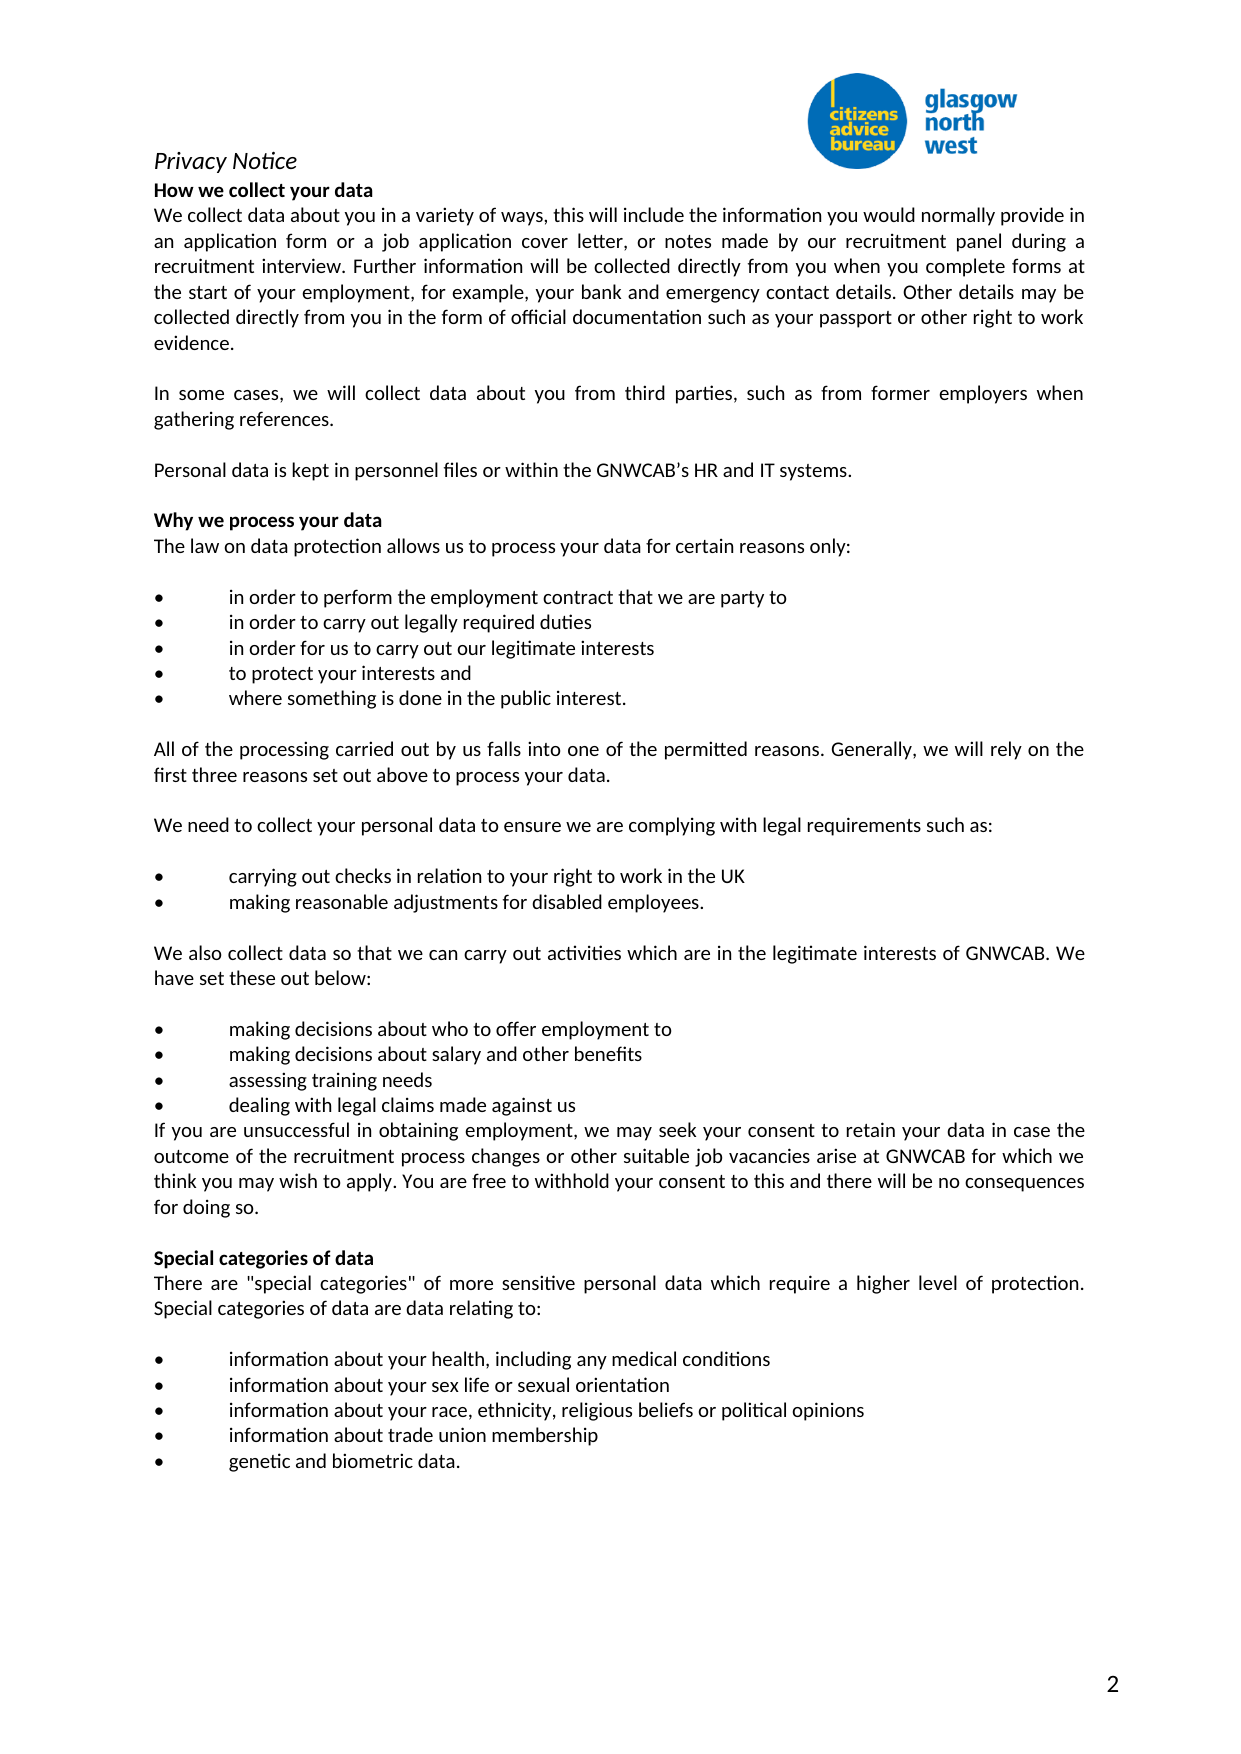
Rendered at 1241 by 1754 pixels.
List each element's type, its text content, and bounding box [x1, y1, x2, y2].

text We need to collect your personal data to ensure we are complying with legal requirements such as: [153, 813, 1087, 838]
text There are "special categories" of more sensitive personal data which require a higher level of protection. Special categories of data are data relating to: [153, 1270, 1087, 1321]
text • carrying out checks in relation to your right to work in the UK [153, 863, 1087, 889]
text • information about your sex life or sexual orientation [153, 1372, 1087, 1397]
text Personal data is kept in personnel files or within the GNWCAB’s HR and IT systems. [153, 457, 1087, 482]
text • dealing with legal claims made against us [153, 1092, 1087, 1118]
text If you are unsuccessful in obtaining employment, we may seek your consent to retain your data in case the outcome of the recruitment process changes or other suitable job vacancies arise at GNWCAB for which we think you may wish to apply. You are free to withhold your consent to this and there will be no consequences for doing so. [153, 1118, 1087, 1219]
text How we collect your data [153, 177, 1087, 203]
text • information about trade union membership [153, 1423, 1087, 1448]
text • where something is done in the public interest. [153, 686, 1087, 711]
text • information about your race, ethnicity, religious beliefs or political opinions [153, 1397, 1087, 1423]
text We collect data about you in a variety of ways, this will include the information you would normally provide in an application form or a job application cover letter, or notes made by our recruitment panel during a recruitment interview. Further information will be collected directly from you when you complete forms at the start of your employment, for example, your bank and emergency contact details. Other details may be collected directly from you in the form of official documentation such as your passport or other right to work evidence. [153, 203, 1087, 355]
text • making decisions about who to offer employment to [153, 1016, 1087, 1041]
text Why we process your data [153, 508, 1087, 533]
text In some cases, we will collect data about you from third parties, such as from former employers when gathering references. [153, 381, 1087, 431]
text • making reasonable adjustments for disabled employees. [153, 889, 1087, 914]
text All of the processing carried out by us falls into one of the permitted reasons. Generally, we will rely on the first three reasons set out above to process your data. [153, 736, 1087, 787]
text • in order to perform the employment contract that we are party to [153, 584, 1087, 609]
text • information about your health, including any medical conditions [153, 1346, 1087, 1372]
text • in order for us to carry out our legitimate interests [153, 635, 1087, 660]
text We also collect data so that we can carry out activities which are in the legitimate interests of GNWCAB. We have set these out below: [153, 940, 1087, 991]
text • assessing training needs [153, 1067, 1087, 1092]
text • in order to carry out legally required duties [153, 609, 1087, 635]
text • making decisions about salary and other benefits [153, 1041, 1087, 1067]
text Special categories of data [153, 1245, 1087, 1270]
text • to protect your interests and [153, 660, 1087, 686]
text • genetic and biometric data. [153, 1448, 1087, 1473]
picture [806, 73, 1082, 169]
text The law on data protection allows us to process your data for certain reasons only: [153, 533, 1087, 558]
